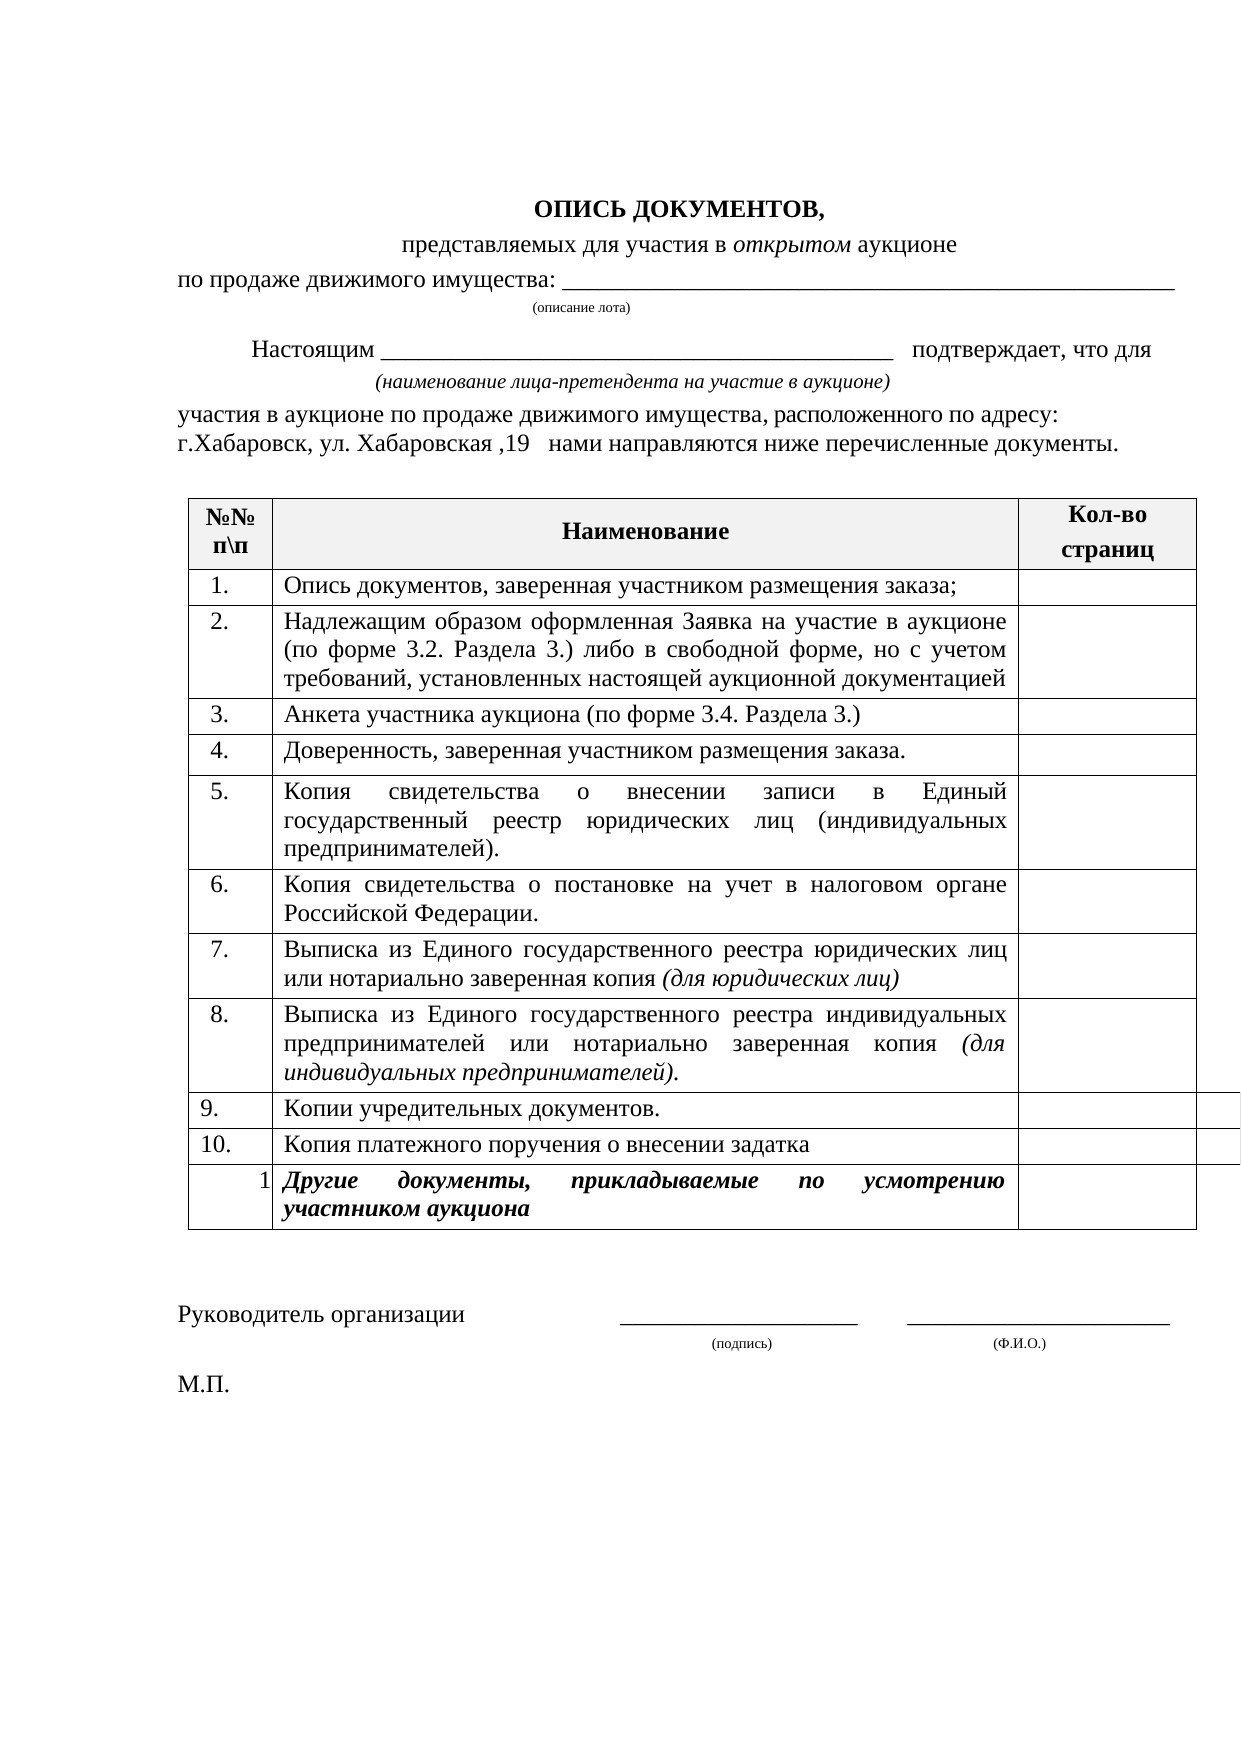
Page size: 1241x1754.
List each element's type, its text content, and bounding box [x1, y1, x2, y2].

table_cell Другие документы, прикладываемые по усмотрению участником аукциона [273, 1165, 1018, 1228]
table_cell [189, 934, 272, 998]
table_cell Надлежащим образом оформленная Заявка на участие в аукционе (по форме 3.2. Раздела 3.) либо в свободной форме, но с учетом требований, установленных настоящей аукционной документацией [273, 606, 1018, 698]
text (подпись) (Ф.И.О.) [177, 1334, 1181, 1363]
table_cell Копии учредительных документов. [273, 1093, 1018, 1128]
text Руководитель организации ___________________ _____________________ [177, 1299, 1181, 1328]
table_cell Выписка из Единого государственного реестра индивидуальных предпринимателей или нотариально заверенная копия (для индивидуальных предпринимателей). [273, 999, 1018, 1092]
table_cell 9. [189, 1093, 272, 1128]
table_header №№ п\п [189, 499, 272, 569]
text Настоящим _________________________________________ подтверждает, что для [177, 334, 1181, 362]
table_cell 10. [189, 1129, 272, 1164]
table_cell [189, 735, 272, 775]
table_cell [189, 570, 272, 605]
table_cell 1 [189, 1165, 272, 1228]
text ОПИСЬ ДОКУМЕНТОВ, [177, 194, 1181, 222]
table_header Кол-во страниц [1019, 499, 1196, 569]
text по продаже движимого имущества: _________________________________________________ [177, 264, 1181, 292]
table_cell Опись документов, заверенная участником размещения заказа; [273, 570, 1018, 605]
table_cell [1019, 934, 1196, 998]
text участия в аукционе по продаже движимого имущества, расположенного по адресу: г.Хабаровск, ул. Хабаровская ,19 нами направляются ниже перечисленные документы. [177, 399, 1181, 456]
table_cell [1019, 606, 1196, 698]
table_cell [189, 699, 272, 734]
text (наименование лица-претендента на участие в аукционе) [177, 369, 1181, 393]
table_cell [1019, 735, 1196, 775]
table_cell Анкета участника аукциона (по форме 3.4. Раздела 3.) [273, 699, 1018, 734]
table_cell Копия свидетельства о постановке на учет в налоговом органе Российской Федерации. [273, 870, 1018, 933]
table_cell [189, 606, 272, 698]
text М.П. [177, 1369, 1181, 1398]
text (описание лота) [177, 299, 1181, 327]
table_cell [189, 870, 272, 933]
table_cell [1019, 1093, 1196, 1128]
table_header Наименование [273, 499, 1018, 569]
table_cell [1197, 1093, 1240, 1128]
table_cell [1019, 570, 1196, 605]
table_cell Доверенность, заверенная участником размещения заказа. [273, 735, 1018, 775]
text представляемых для участия в открытом аукционе [177, 229, 1181, 257]
table_cell [1019, 870, 1196, 933]
table_cell Выписка из Единого государственного реестра юридических лиц или нотариально заверенная копия (для юридических лиц) [273, 934, 1018, 998]
table_cell [1019, 1165, 1196, 1228]
table_cell Копия платежного поручения о внесении задатка [273, 1129, 1018, 1164]
table_cell [189, 999, 272, 1092]
table_cell Копия свидетельства о внесении записи в Единый государственный реестр юридических лиц (индивидуальных предпринимателей). [273, 776, 1018, 868]
table_cell [1019, 1129, 1196, 1164]
table_cell [1019, 999, 1196, 1092]
table_cell [1019, 776, 1196, 868]
table_cell [1019, 699, 1196, 734]
table_cell [189, 776, 272, 868]
table_cell [1197, 1129, 1240, 1164]
